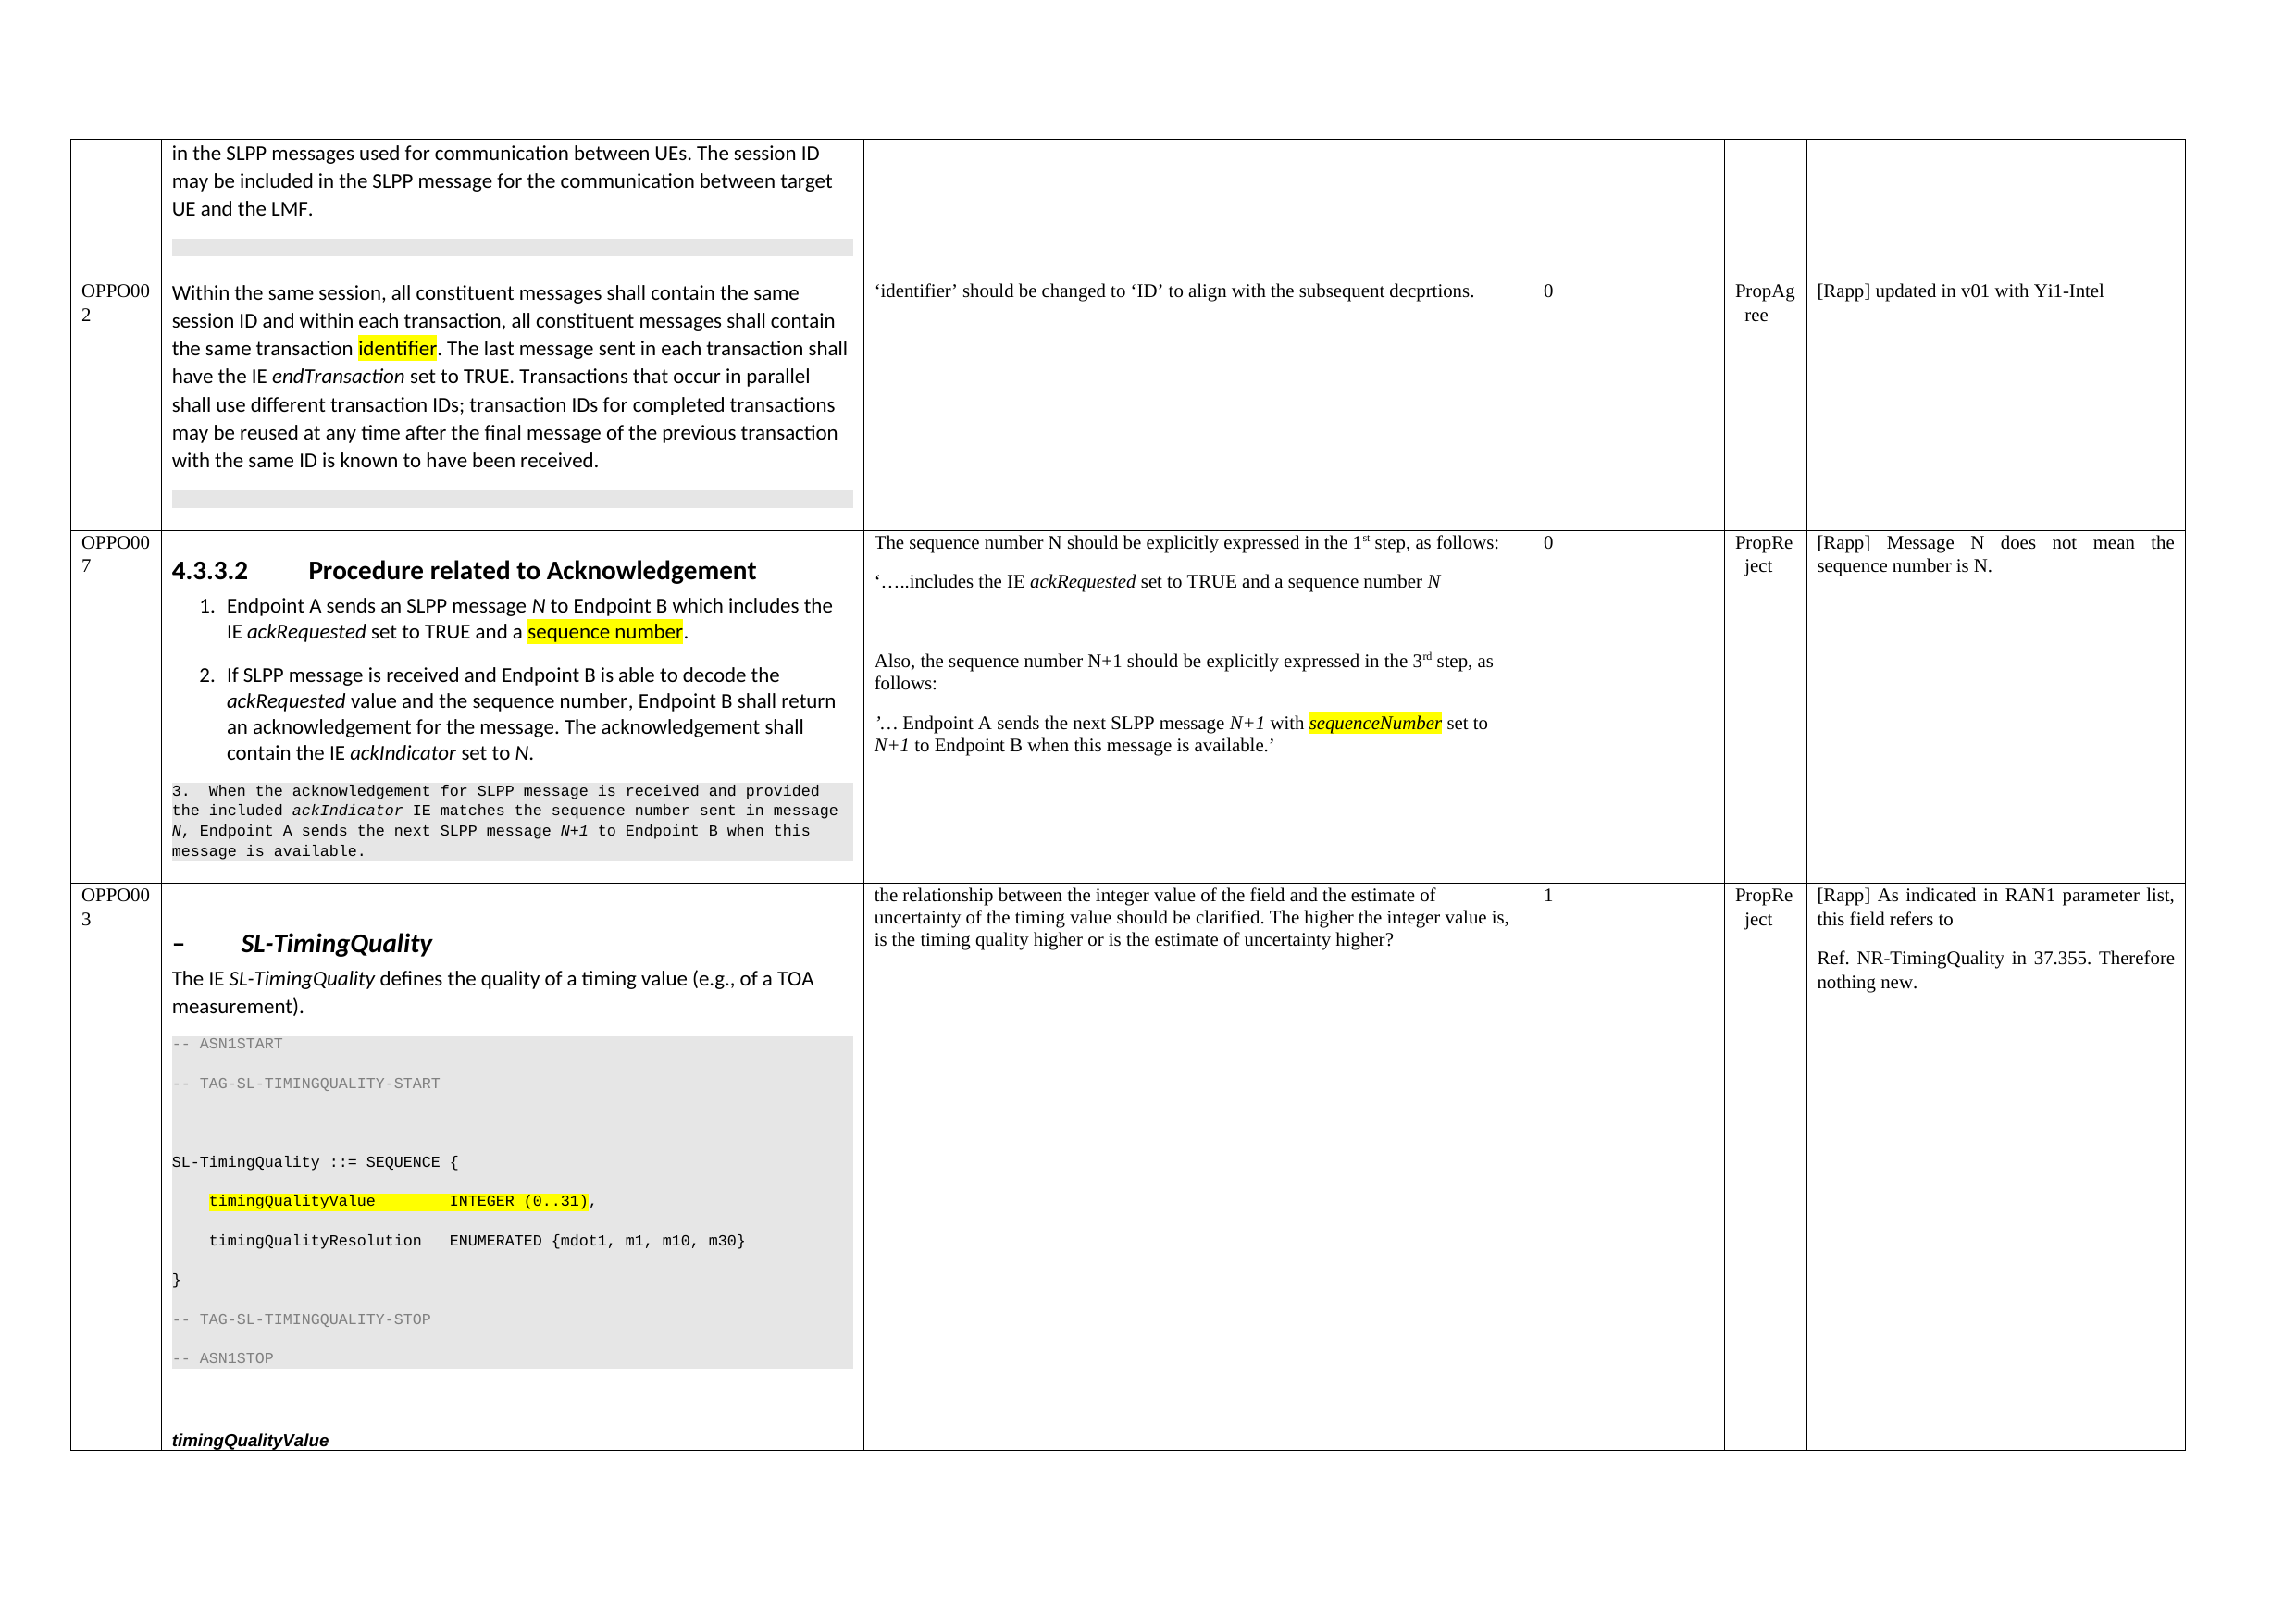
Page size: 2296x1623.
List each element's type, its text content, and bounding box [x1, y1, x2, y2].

table_cell PropReject [1725, 531, 1806, 882]
table_cell 1 [1533, 884, 1724, 1450]
table_cell [Rapp] Message N does not mean the sequence number is N. [1807, 531, 2185, 882]
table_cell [864, 140, 1533, 279]
table_cell OPPO003 [71, 884, 161, 1450]
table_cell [1807, 884, 2185, 1450]
table_cell PropAgree [1725, 140, 1806, 279]
table_cell OPPO007 [71, 531, 161, 882]
table_cell 0 [1533, 279, 1724, 529]
table_cell 0 [1533, 531, 1724, 882]
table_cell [162, 140, 863, 279]
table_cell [864, 884, 1533, 1450]
table_cell OPPO001 [71, 140, 161, 279]
table_cell PropReject [1725, 884, 1806, 1450]
table_cell PropAgree [1725, 279, 1806, 529]
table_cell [1807, 140, 2185, 279]
table_cell [Rapp] updated in v01 with Yi1-Intel [1807, 279, 2185, 529]
table_cell The sequence number N should be explicitly expressed in the 1st step, as follows: ‘…..includes the IE ackRequested set to TRUE and a sequence number N Also, the sequence number N+1 should be explicitly expressed in the 3rd step, as follows: ’… Endpoint A sends the next SLPP message N+1 with sequenceNumber set to N+1 to Endpoint B when this message is available.’ [864, 531, 1533, 882]
table_cell Within the same session, all constituent messages shall contain the same session ID and within each transaction, all constituent messages shall contain the same transaction identifier. The last message sent in each transaction shall have the IE endTransaction set to TRUE. Transactions that occur in parallel shall use different transaction IDs; transaction IDs for completed transactions may be reused at any time after the final message of the previous transaction with the same ID is known to have been received. [162, 279, 863, 529]
table_cell OPPO002 [71, 279, 161, 529]
table_cell 0 [1533, 140, 1724, 279]
table_cell 4.3.3.2 Procedure related to Acknowledgement 1. Endpoint A sends an SLPP message N to Endpoint B which includes the IE ackRequested set to TRUE and a sequence number. 2. If SLPP message is received and Endpoint B is able to decode the ackRequested value and the sequence number, Endpoint B shall return an acknowledgement for the message. The acknowledgement shall contain the IE ackIndicator set to N. 3. When the acknowledgement for SLPP message is received and provided the included ackIndicator IE matches the sequence number sent in message N, Endpoint A sends the next SLPP message N+1 to Endpoint B when this message is available. [162, 531, 863, 882]
table_cell ‘identifier’ should be changed to ‘ID’ to align with the subsequent decprtions. [864, 279, 1533, 529]
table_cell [162, 884, 863, 1450]
